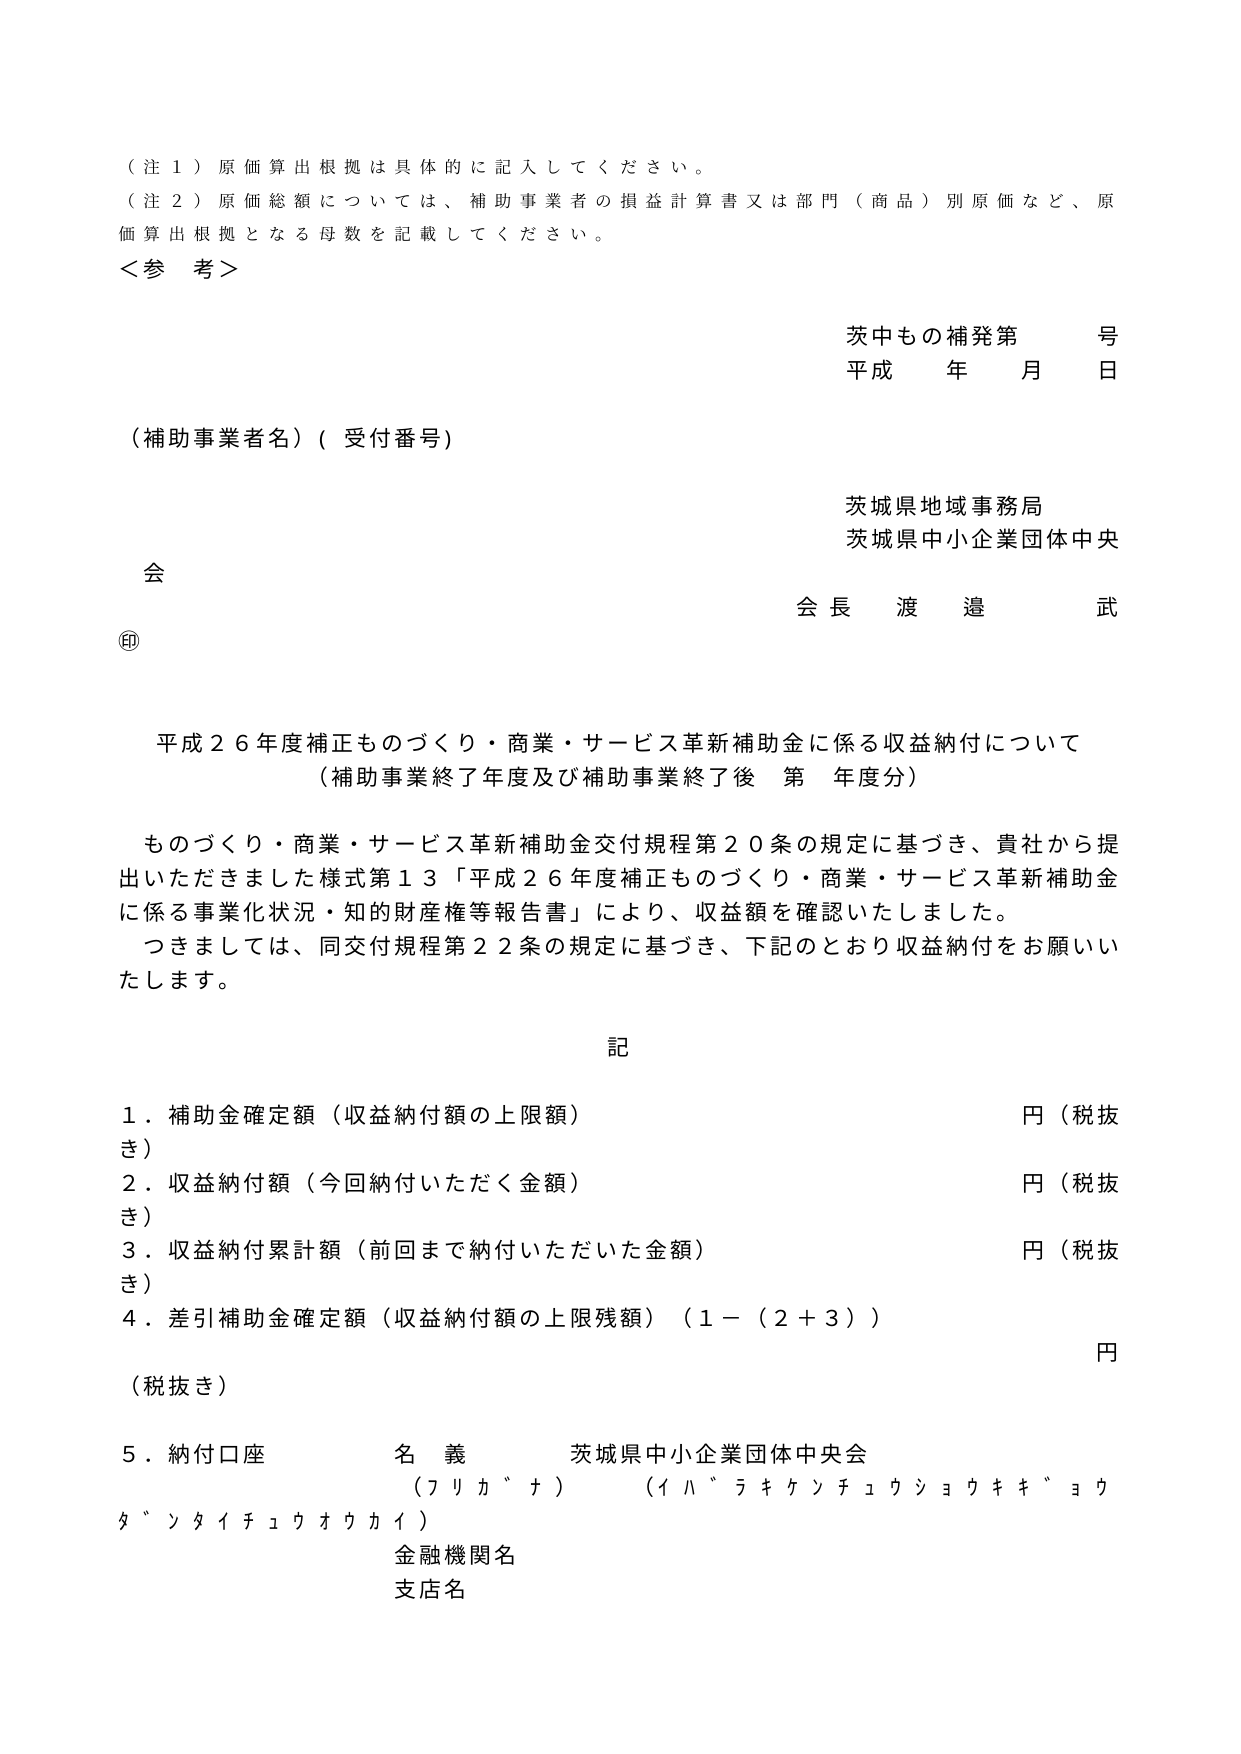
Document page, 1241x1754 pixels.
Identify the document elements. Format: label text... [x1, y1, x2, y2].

text ＜参 考＞ [118, 251, 1122, 284]
text 茨中もの補発第 号 [118, 318, 1122, 352]
text 茨城県中小企業団体中央会 [118, 521, 1122, 589]
text ３．収益納付累計額（前回まで納付いただいた金額） 円（税抜き） [118, 1232, 1122, 1300]
text １．補助金確定額（収益納付額の上限額） 円（税抜き） [118, 1097, 1122, 1165]
text （注１）原価算出根拠は具体的に記入してください。 [118, 149, 1122, 183]
text （補助事業者名）(受付番号) [118, 420, 1122, 454]
text 平成 年 月 日 [118, 352, 1122, 386]
text 支店名 [118, 1571, 1122, 1605]
text ものづくり・商業・サービス革新補助金交付規程第２０条の規定に基づき、貴社から提出いただきました様式第１３「平成２６年度補正ものづくり・商業・サービス革新補助金に係る事業化状況・知的財産権等報告書」により、収益額を確認いたしました。 [118, 826, 1122, 928]
text つきましては、同交付規程第２２条の規定に基づき、下記のとおり収益納付をお願いいたします。 [118, 928, 1122, 995]
text ５．納付口座 名 義 茨城県中小企業団体中央会 [118, 1436, 1122, 1469]
text 金融機関名 [118, 1537, 1122, 1571]
text 円（税抜き） [118, 1334, 1122, 1402]
text （ﾌﾘｶﾞﾅ） （ｲﾊﾞﾗｷｹﾝﾁｭｳｼｮｳｷｷﾞｮｳﾀﾞﾝﾀｲﾁｭｳｵｳｶｲ） [118, 1469, 1122, 1537]
text 記 [118, 1029, 1122, 1063]
text 会長 渡 邉 武 ㊞ [118, 589, 1122, 657]
text （注２）原価総額については、補助事業者の損益計算書又は部門（商品）別原価など、原価算出根拠となる母数を記載してください。 [118, 183, 1122, 251]
text 平成２６年度補正ものづくり・商業・サービス革新補助金に係る収益納付について [118, 724, 1122, 758]
text （補助事業終了年度及び補助事業終了後 第 年度分） [118, 758, 1122, 792]
text ２．収益納付額（今回納付いただく金額） 円（税抜き） [118, 1165, 1122, 1232]
text ４．差引補助金確定額（収益納付額の上限残額）（１－（２＋３）） [118, 1300, 1122, 1334]
text 茨城県地域事務局 [118, 488, 1122, 521]
